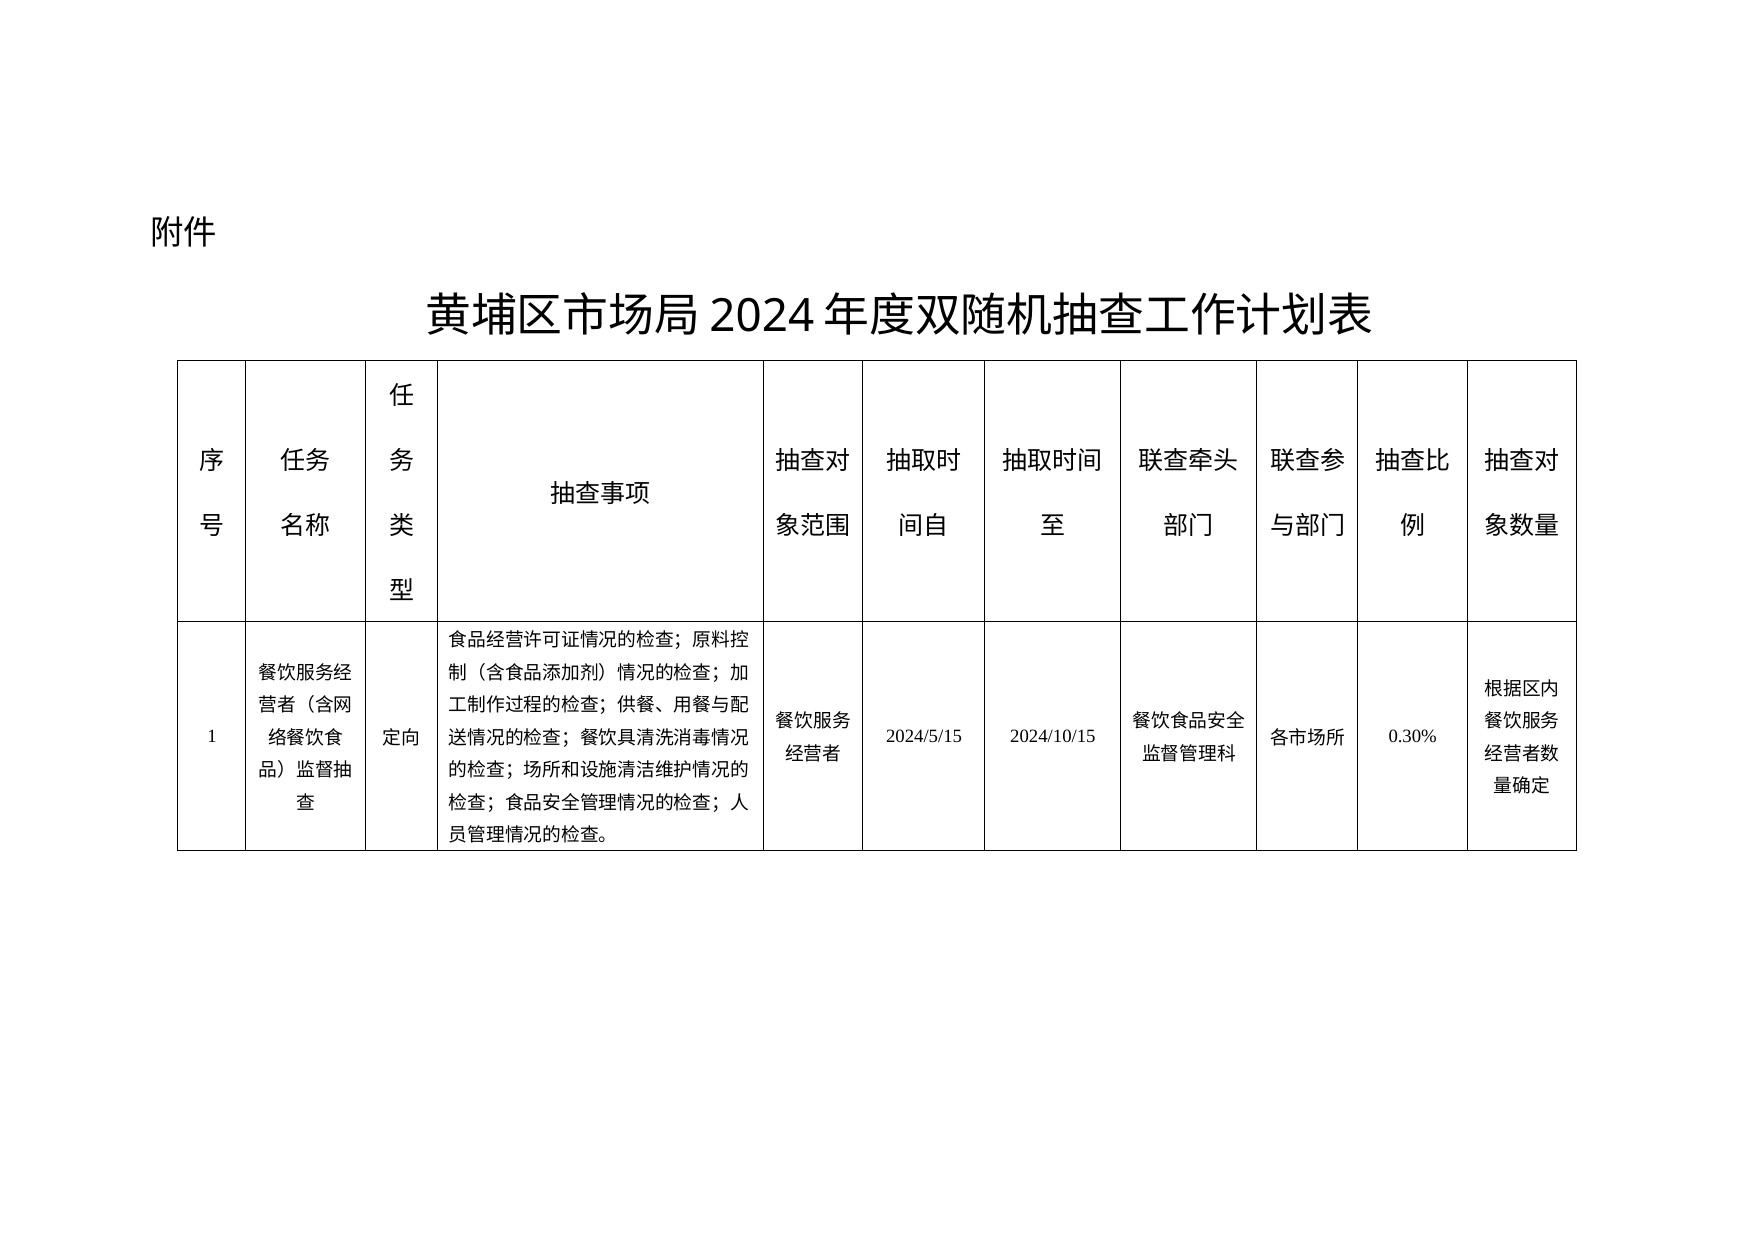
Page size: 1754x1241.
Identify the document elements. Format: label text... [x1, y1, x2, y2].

table_cell 餐饮服务经营者（含网络餐饮食品）监督抽查 [246, 622, 365, 850]
text 黄埔区市场局2024年度双随机抽查工作计划表 [150, 263, 1604, 360]
table_cell 0.30% [1358, 622, 1467, 850]
table_cell 食品经营许可证情况的检查；原料控制（含食品添加剂）情况的检查；加工制作过程的检查；供餐、用餐与配送情况的检查；餐饮具清洗消毒情况的检查；场所和设施清洁维护情况的检查；食品安全管理情况的检查；人员管理情况的检查。 [438, 622, 763, 850]
table_header 抽取时间自 [863, 361, 984, 621]
table_header 抽查比例 [1358, 361, 1467, 621]
table_header 联查参与部门 [1257, 361, 1357, 621]
table_cell 各市场所 [1257, 622, 1357, 850]
text 附件 [150, 198, 1604, 263]
table_header 序号 [178, 361, 245, 621]
table_header 抽取时间至 [985, 361, 1120, 621]
table_cell 根据区内餐饮服务经营者数量确定 [1468, 622, 1576, 850]
table_header 抽查对象数量 [1468, 361, 1576, 621]
table_header 任务 名称 [246, 361, 365, 621]
table_header 联查牵头部门 [1121, 361, 1256, 621]
table_cell 1 [178, 622, 245, 850]
table_cell 餐饮服务经营者 [764, 622, 862, 850]
table_header 任务 类型 [366, 361, 437, 621]
table_cell 2024/5/15 [863, 622, 984, 850]
table_cell 餐饮食品安全监督管理科 [1121, 622, 1256, 850]
table_cell 2024/10/15 [985, 622, 1120, 850]
table_cell 定向 [366, 622, 437, 850]
table_header 抽查对象范围 [764, 361, 862, 621]
table_header 抽查事项 [438, 361, 763, 621]
